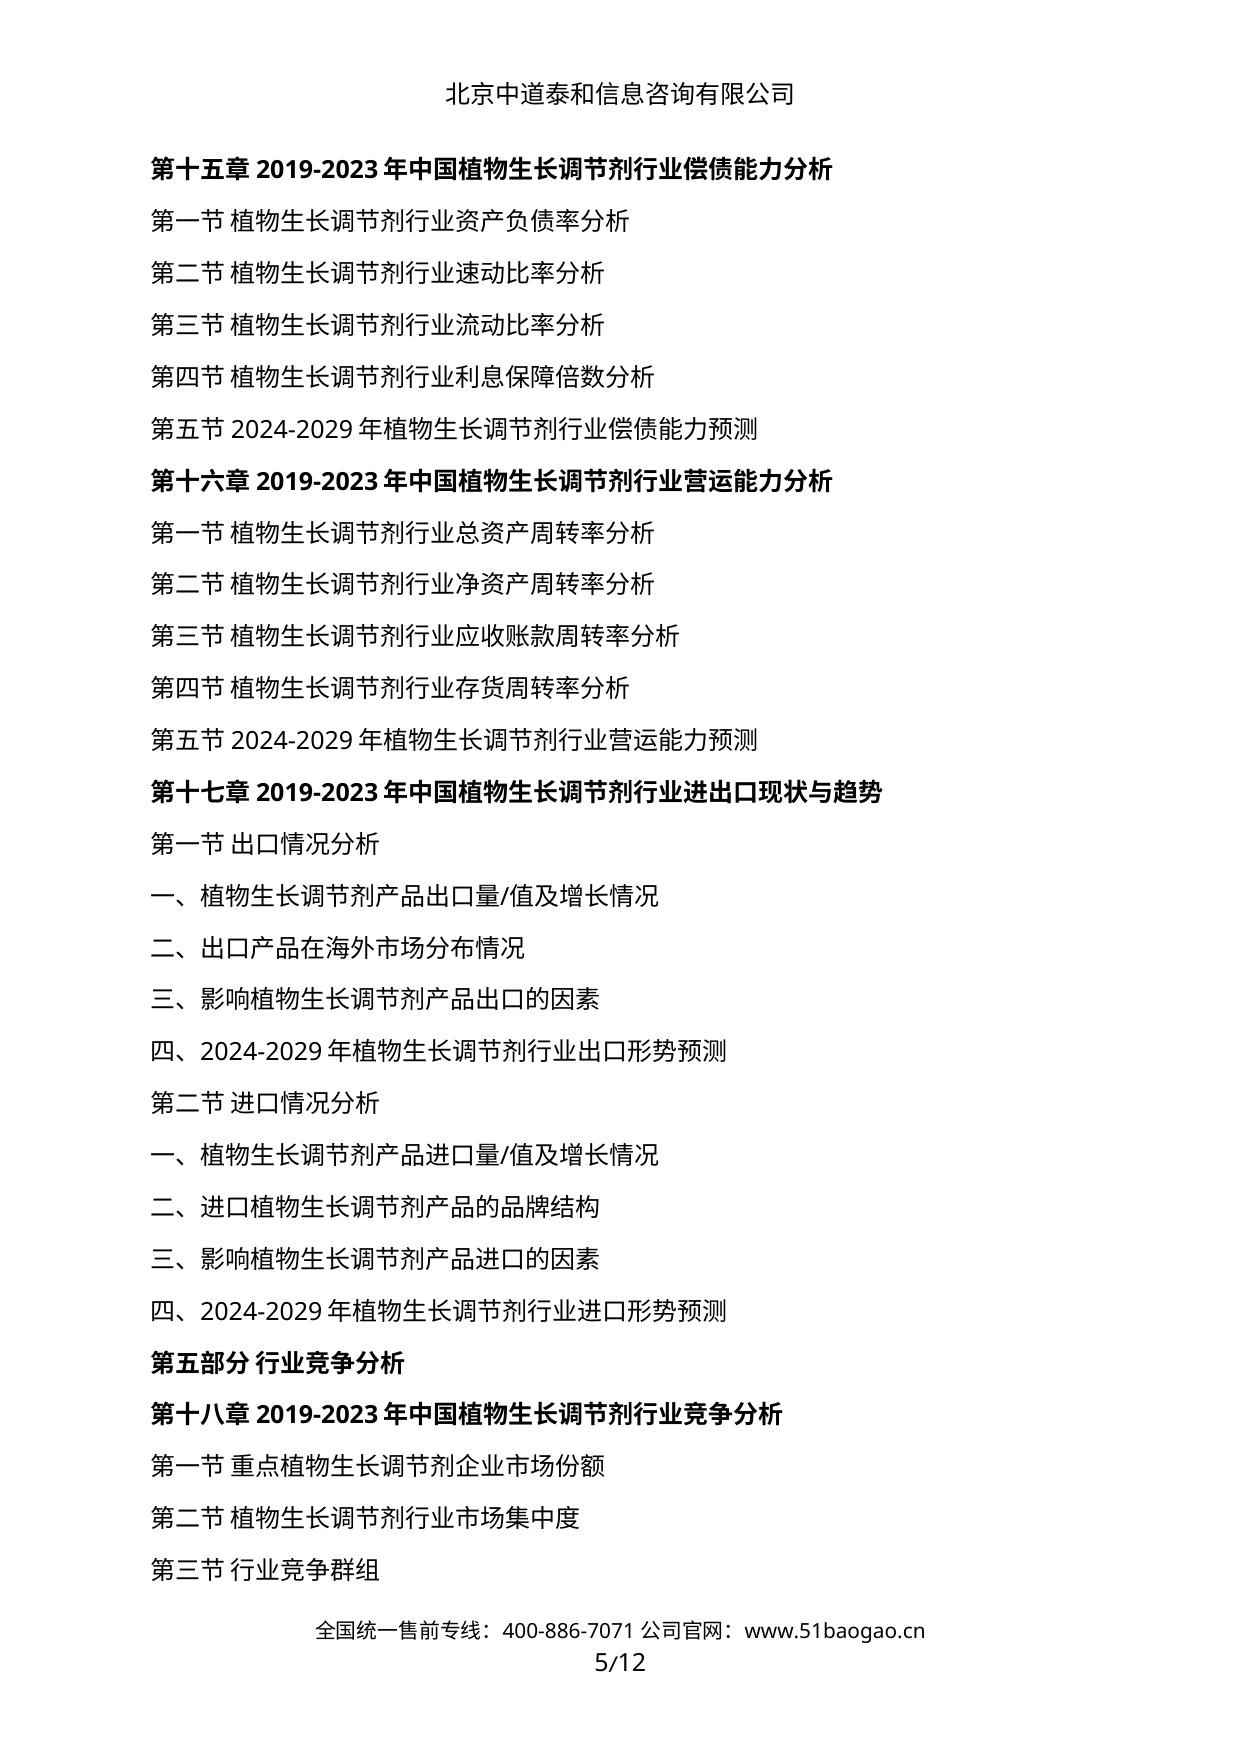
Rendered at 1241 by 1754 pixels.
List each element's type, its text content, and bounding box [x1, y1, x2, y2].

text 第五节 2024-2029年植物生长调节剂行业偿债能力预测 [150, 409, 1090, 446]
text 一、植物生长调节剂产品出口量/值及增长情况 [150, 876, 1090, 912]
text 第二节 植物生长调节剂行业净资产周转率分析 [150, 565, 1090, 601]
text 第二节 植物生长调节剂行业市场集中度 [150, 1499, 1090, 1535]
text 四、2024-2029年植物生长调节剂行业进口形势预测 [150, 1291, 1090, 1327]
text 第十七章 2019-2023年中国植物生长调节剂行业进出口现状与趋势 [150, 772, 1090, 809]
text 四、2024-2029年植物生长调节剂行业出口形势预测 [150, 1032, 1090, 1068]
text 第五部分 行业竞争分析 [150, 1343, 1090, 1379]
text 三、影响植物生长调节剂产品出口的因素 [150, 980, 1090, 1016]
text 第一节 重点植物生长调节剂企业市场份额 [150, 1447, 1090, 1483]
text 第三节 植物生长调节剂行业应收账款周转率分析 [150, 617, 1090, 653]
text 第四节 植物生长调节剂行业利息保障倍数分析 [150, 357, 1090, 394]
text 第十六章 2019-2023年中国植物生长调节剂行业营运能力分析 [150, 461, 1090, 497]
text 第五节 2024-2029年植物生长调节剂行业营运能力预测 [150, 721, 1090, 757]
text 第十五章 2019-2023年中国植物生长调节剂行业偿债能力分析 [150, 150, 1090, 186]
text 二、出口产品在海外市场分布情况 [150, 928, 1090, 964]
text 三、影响植物生长调节剂产品进口的因素 [150, 1239, 1090, 1276]
text 第四节 植物生长调节剂行业存货周转率分析 [150, 669, 1090, 705]
text 第二节 植物生长调节剂行业速动比率分析 [150, 254, 1090, 290]
text 第一节 植物生长调节剂行业总资产周转率分析 [150, 513, 1090, 549]
text 二、进口植物生长调节剂产品的品牌结构 [150, 1187, 1090, 1224]
text 一、植物生长调节剂产品进口量/值及增长情况 [150, 1136, 1090, 1172]
text 第一节 出口情况分析 [150, 824, 1090, 861]
text 第十八章 2019-2023年中国植物生长调节剂行业竞争分析 [150, 1395, 1090, 1431]
text 第三节 植物生长调节剂行业流动比率分析 [150, 306, 1090, 342]
text 第三节 行业竞争群组 [150, 1551, 1090, 1587]
text 第二节 进口情况分析 [150, 1084, 1090, 1120]
text 第一节 植物生长调节剂行业资产负债率分析 [150, 202, 1090, 238]
